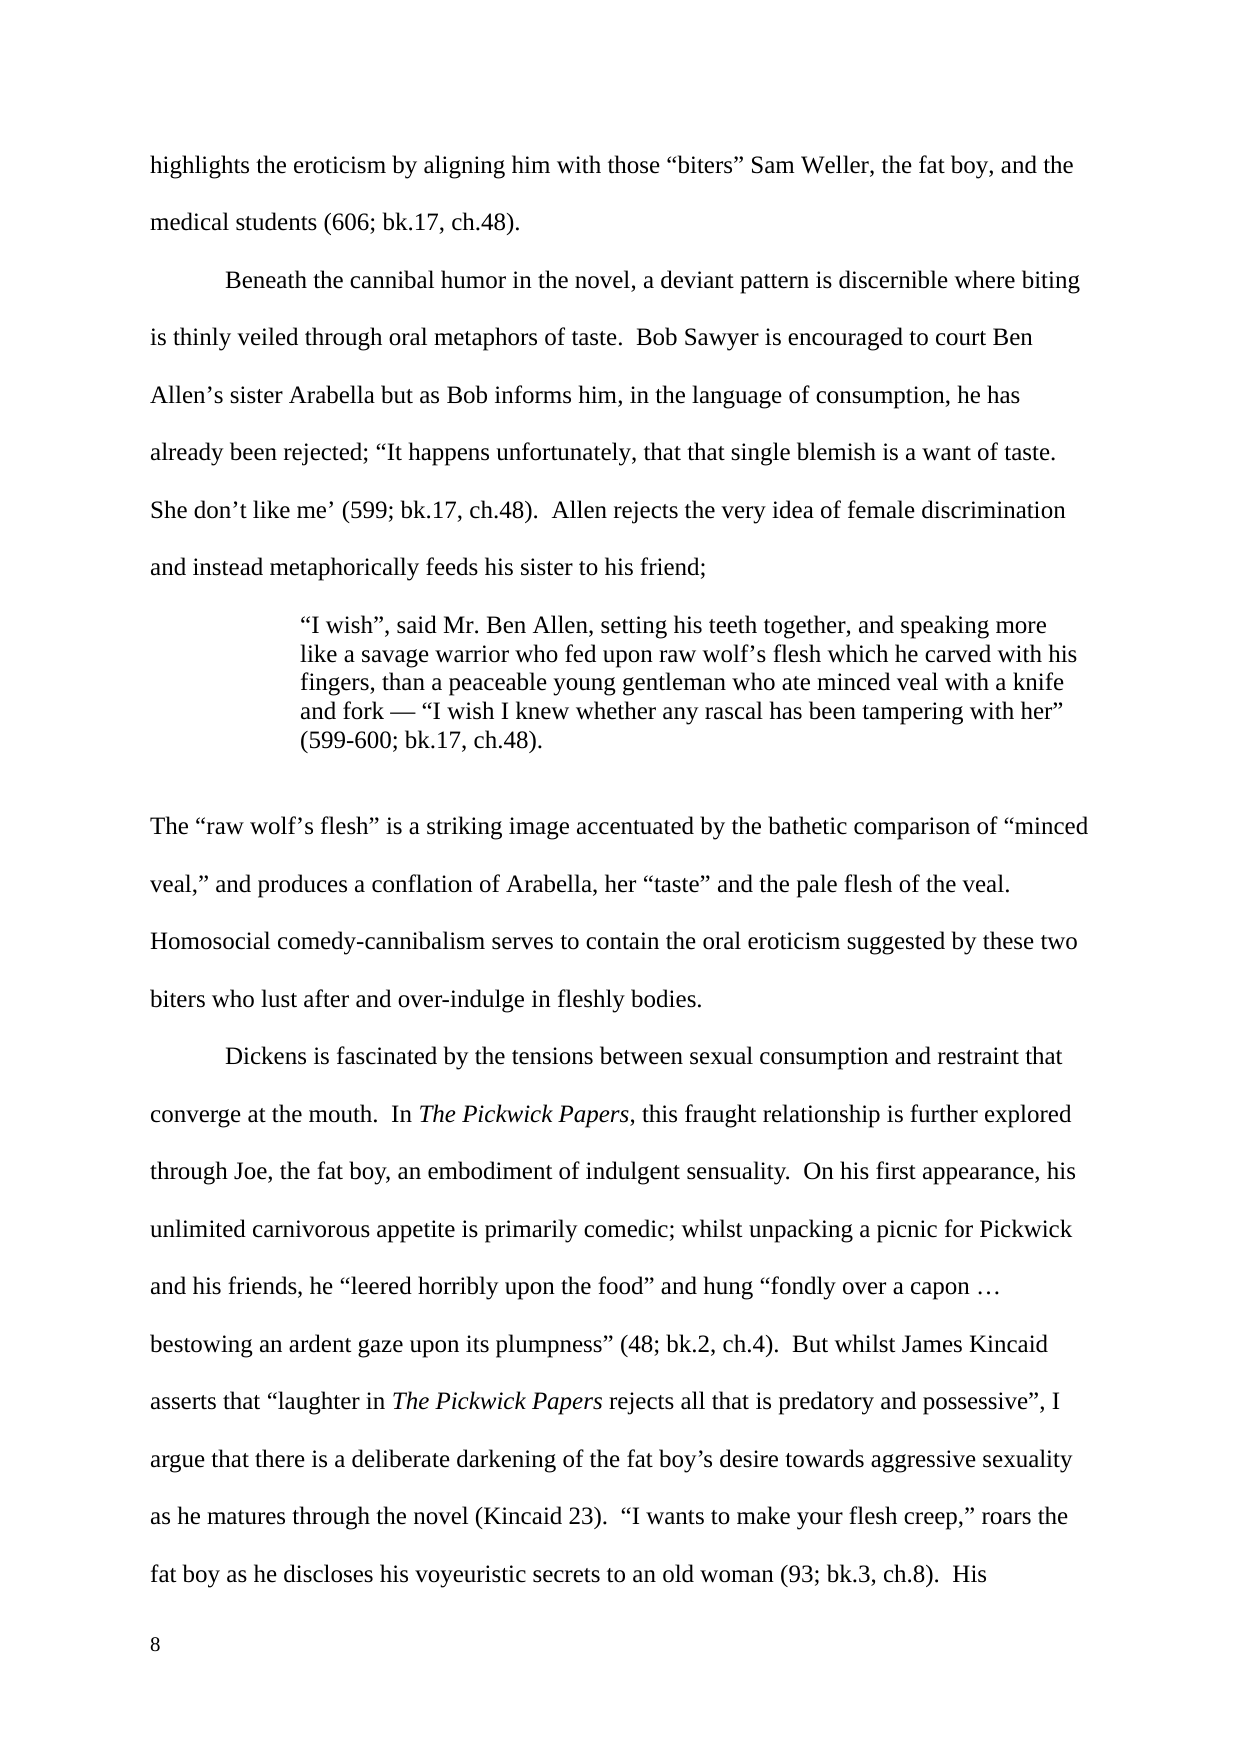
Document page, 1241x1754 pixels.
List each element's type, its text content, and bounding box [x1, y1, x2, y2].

text Beneath the cannibal humor in the novel, a deviant pattern is discernible where biting is thinly veiled through oral metaphors of taste. Bob Sawyer is encouraged to court Ben Allen’s sister Arabella but as Bob informs him, in the language of consumption, he has already been rejected; “It happens unfortunately, that that single blemish is a want of taste. She don’t like me’ (599; bk.17, ch.48). Allen rejects the very idea of female discrimination and instead metaphorically feeds his sister to his friend; [150, 265, 1090, 581]
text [150, 1041, 1090, 1587]
text The “raw wolf’s flesh” is a striking image accentuated by the bathetic comparison of “minced veal,” and produces a conflation of Arabella, her “taste” and the pale flesh of the veal. Homosocial comedy-cannibalism serves to contain the oral eroticism suggested by these two biters who lust after and over-indulge in fleshly bodies. [150, 811, 1090, 1012]
text “I wish”, said Mr. Ben Allen, setting his teeth together, and speaking more like a savage warrior who fed upon raw wolf’s flesh which he carved with his fingers, than a peaceable young gentleman who ate minced veal with a knife and fork — “I wish I knew whether any rascal has been tampering with her” (599-600; bk.17, ch.48). [300, 610, 1090, 754]
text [150, 150, 1090, 236]
